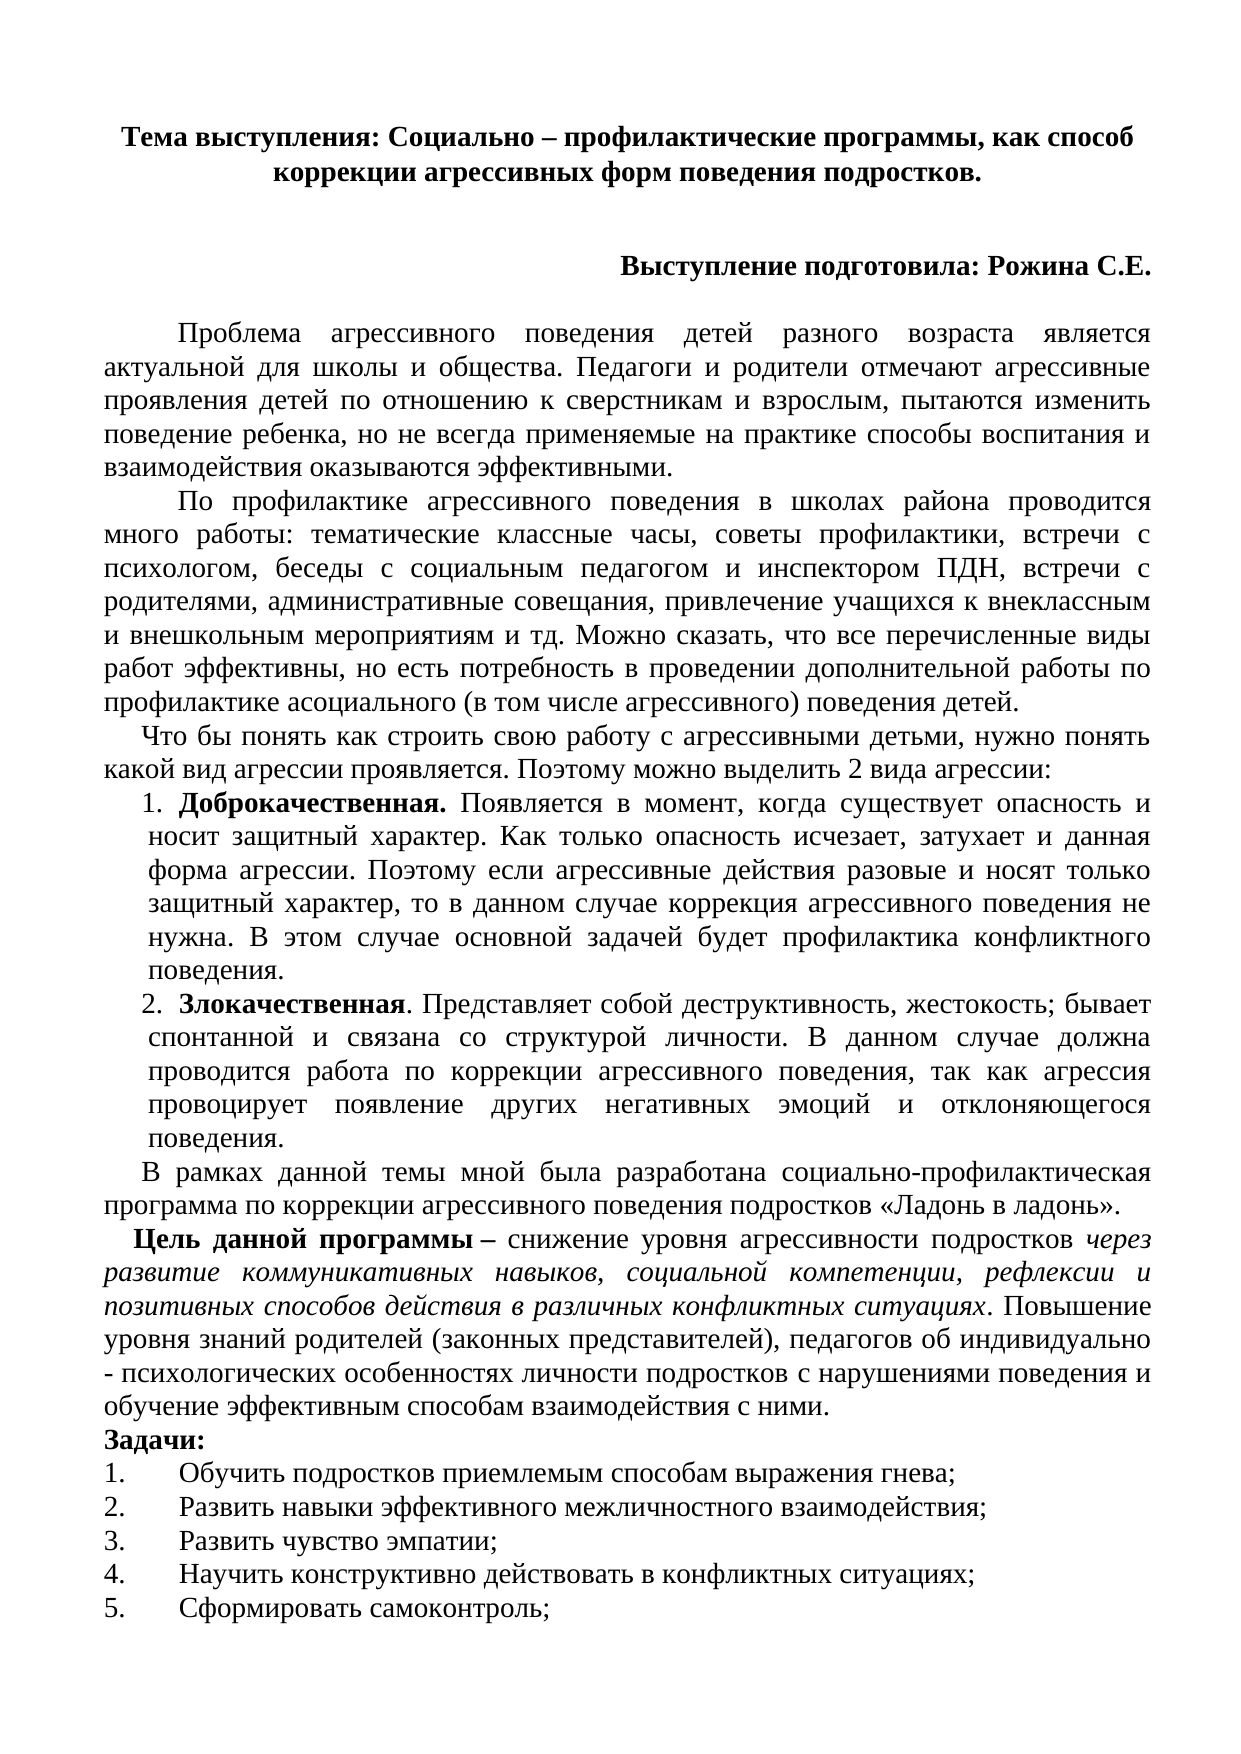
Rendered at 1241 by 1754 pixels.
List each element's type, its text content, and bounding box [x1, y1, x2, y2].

list Научить конструктивно действовать в конфликтных ситуациях; [74, 1556, 1152, 1590]
text Проблема агрессивного поведения детей разного возраста является актуальной для школы и общества. Педагоги и родители отмечают агрессивные проявления детей по отношению к сверстникам и взрослым, пытаются изменить поведение ребенка, но не всегда применяемые на практике способы воспитания и взаимодействия оказываются эффективными. [103, 315, 1152, 483]
list Сформировать самоконтроль; [74, 1590, 1152, 1623]
list Развить навыки эффективного межличностного взаимодействия; [103, 1489, 1152, 1523]
text Что бы понять как строить свою работу с агрессивными детьми, нужно понять какой вид агрессии проявляется. Поэтому можно выделить 2 вида агрессии: [103, 718, 1152, 785]
text В рамках данной темы мной была разработана социально-профилактическая программа по коррекции агрессивного поведения подростков «Ладонь в ладонь». [103, 1154, 1152, 1221]
text Задачи: [74, 1422, 1152, 1456]
text Тема выступления: Социально – профилактические программы, как способ коррекции агрессивных форм поведения подростков. [103, 118, 1152, 188]
list Развить чувство эмпатии; [74, 1523, 1152, 1556]
text По профилактике агрессивного поведения в школах района проводится много работы: тематические классные часы, советы профилактики, встречи с психологом, беседы с социальным педагогом и инспектором ПДН, встречи с родителями, административные совещания, привлечение учащихся к внеклассным и внешкольным мероприятиям и тд. Можно сказать, что все перечисленные виды работ эффективны, но есть потребность в проведении дополнительной работы по профилактике асоциального (в том числе агрессивного) поведения детей. [103, 483, 1152, 718]
list Злокачественная. Представляет собой деструктивность, жестокость; бывает спонтанной и связана со структурой личности. В данном случае должна проводится работа по коррекции агрессивного поведения, так как агрессия провоцирует появление других негативных эмоций и отклоняющегося поведения. [141, 986, 1152, 1154]
list Доброкачественная. Появляется в момент, когда существует опасность и носит защитный характер. Как только опасность исчезает, затухает и данная форма агрессии. Поэтому если агрессивные действия разовые и носят только защитный характер, то в данном случае коррекция агрессивного поведения не нужна. В этом случае основной задачей будет профилактика конфликтного поведения. [141, 785, 1152, 986]
text Цель данной программы – снижение уровня агрессивности подростков через развитие коммуникативных навыков, социальной компетенции, рефлексии и позитивных способов действия в различных конфликтных ситуациях. Повышение уровня знаний родителей (законных представителей), педагогов об индивидуально - психологических особенностях личности подростков с нарушениями поведения и обучение эффективным способам взаимодействия с ними. [103, 1221, 1152, 1422]
text Выступление подготовила: Рожина С.Е. [103, 248, 1152, 282]
list Обучить подростков приемлемым способам выражения гнева; [74, 1456, 1152, 1489]
